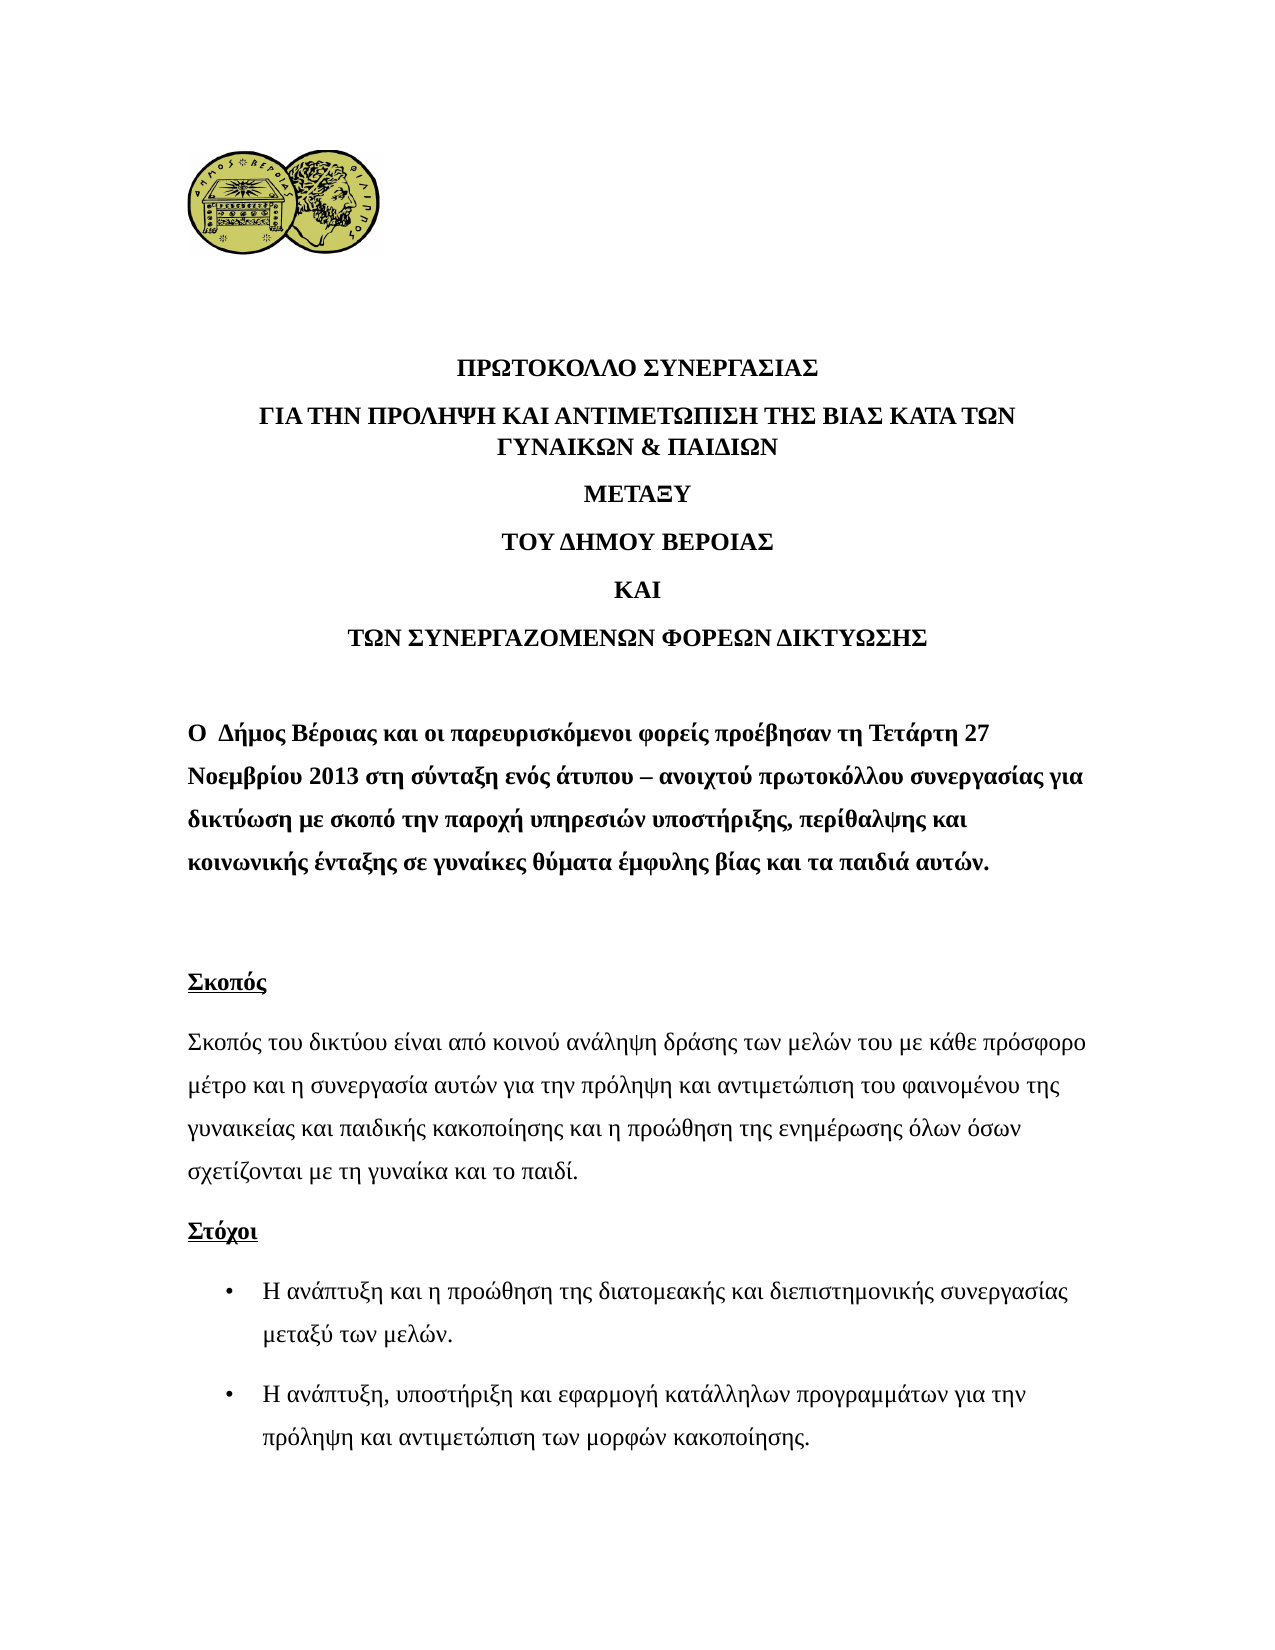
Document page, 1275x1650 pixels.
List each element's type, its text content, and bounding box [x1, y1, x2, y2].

text Σκοπός του δικτύου είναι από κοινού ανάληψη δράσης των μελών του με κάθε πρόσφορο μέτρο και η συνεργασία αυτών για την πρόληψη και αντιμετώπιση του φαινομένου της γυναικείας και παιδικής κακοποίησης και η προώθηση της ενημέρωσης όλων όσων σχετίζονται με τη γυναίκα και το παιδί. [187, 1027, 1087, 1185]
text ΤΩΝ ΣΥΝΕΡΓΑΖΟΜΕΝΩΝ ΦΟΡΕΩΝ ΔΙΚΤΥΩΣΗΣ [187, 623, 1087, 651]
text Στόχοι [187, 1216, 1087, 1245]
text ΜΕΤΑΞΥ [187, 479, 1087, 508]
text ΤΟΥ ΔΗΜΟΥ ΒΕΡΟΙΑΣ [187, 527, 1087, 556]
list Η ανάπτυξη και η προώθηση της διατομεακής και διεπιστημονικής συνεργασίας μεταξύ των μελών. [225, 1276, 1087, 1348]
list Η ανάπτυξη, υποστήριξη και εφαρμογή κατάλληλων προγραμμάτων για την πρόληψη και αντιμετώπιση των μορφών κακοποίησης. [225, 1379, 1087, 1451]
text ΓΙΑ ΤΗΝ ΠΡΟΛΗΨΗ ΚΑΙ ΑΝΤΙΜΕΤΩΠΙΣΗ ΤΗΣ ΒΙΑΣ ΚΑΤΑ ΤΩΝ ΓΥΝΑΙΚΩΝ & ΠΑΙΔΙΩΝ [187, 401, 1087, 461]
text ΠΡΩΤΟΚΟΛΛΟ ΣΥΝΕΡΓΑΣΙΑΣ [187, 353, 1087, 382]
text Ο Δήμος Βέροιας και οι παρευρισκόμενοι φορείς προέβησαν τη Τετάρτη 27 Νοεμβρίου 2013 στη σύνταξη ενός άτυπου – ανοιχτού πρωτοκόλλου συνεργασίας για δικτύωση με σκοπό την παροχή υπηρεσιών υποστήριξης, περίθαλψης και κοινωνικής ένταξης σε γυναίκες θύματα έμφυλης βίας και τα παιδιά αυτών. [187, 718, 1087, 876]
text ΚΑΙ [187, 575, 1087, 604]
text Σκοπός [187, 967, 1087, 996]
